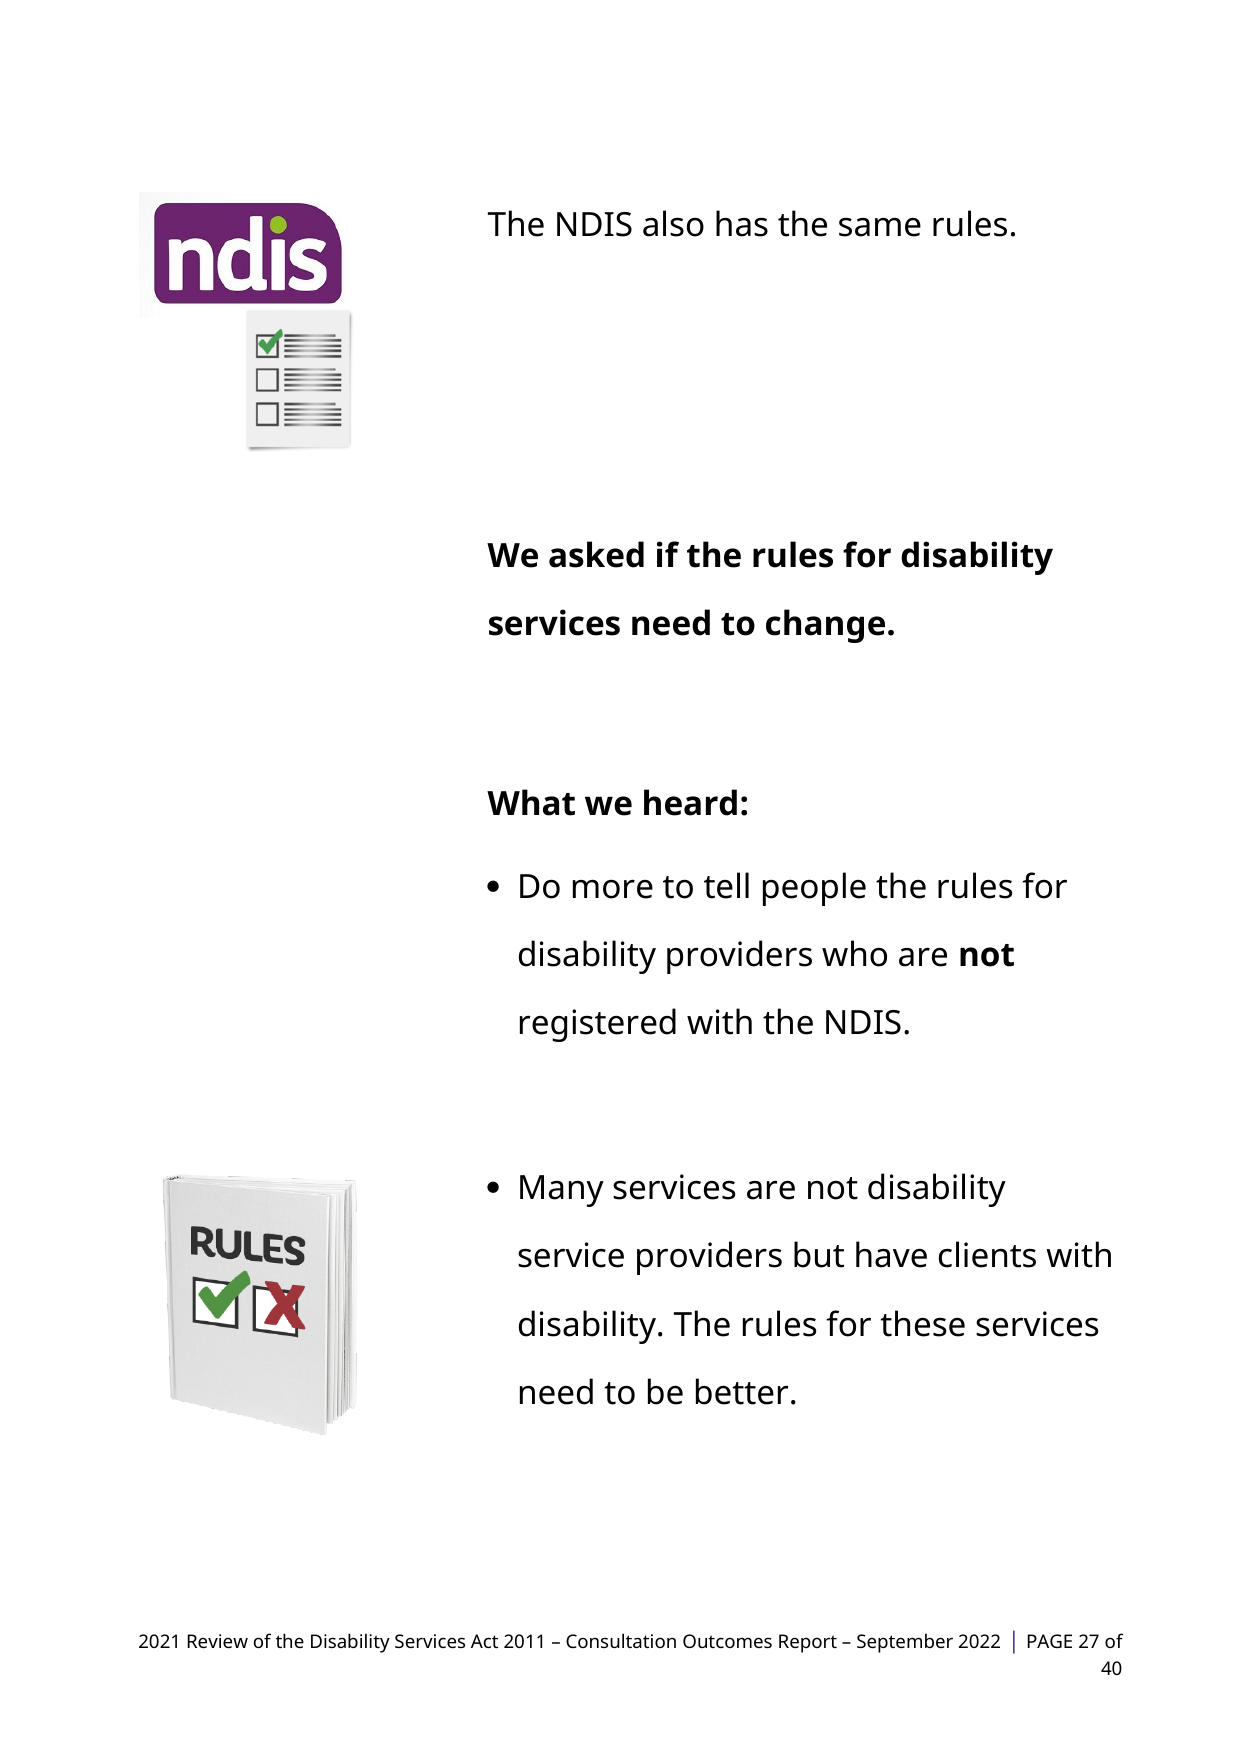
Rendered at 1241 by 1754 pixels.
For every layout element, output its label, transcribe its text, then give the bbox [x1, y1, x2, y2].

list Many services are not disability service providers but have clients with disability. The rules for these services need to be better. [487, 1164, 1122, 1414]
text The NDIS also has the same rules. [487, 201, 1122, 246]
picture [139, 192, 367, 452]
picture [118, 1164, 395, 1441]
list Do more to tell people the rules for disability providers who are not registered with the NDIS. [487, 862, 1122, 1044]
subtitle What we heard: [487, 780, 1122, 825]
text We asked if the rules for disability services need to change. [487, 532, 1122, 645]
